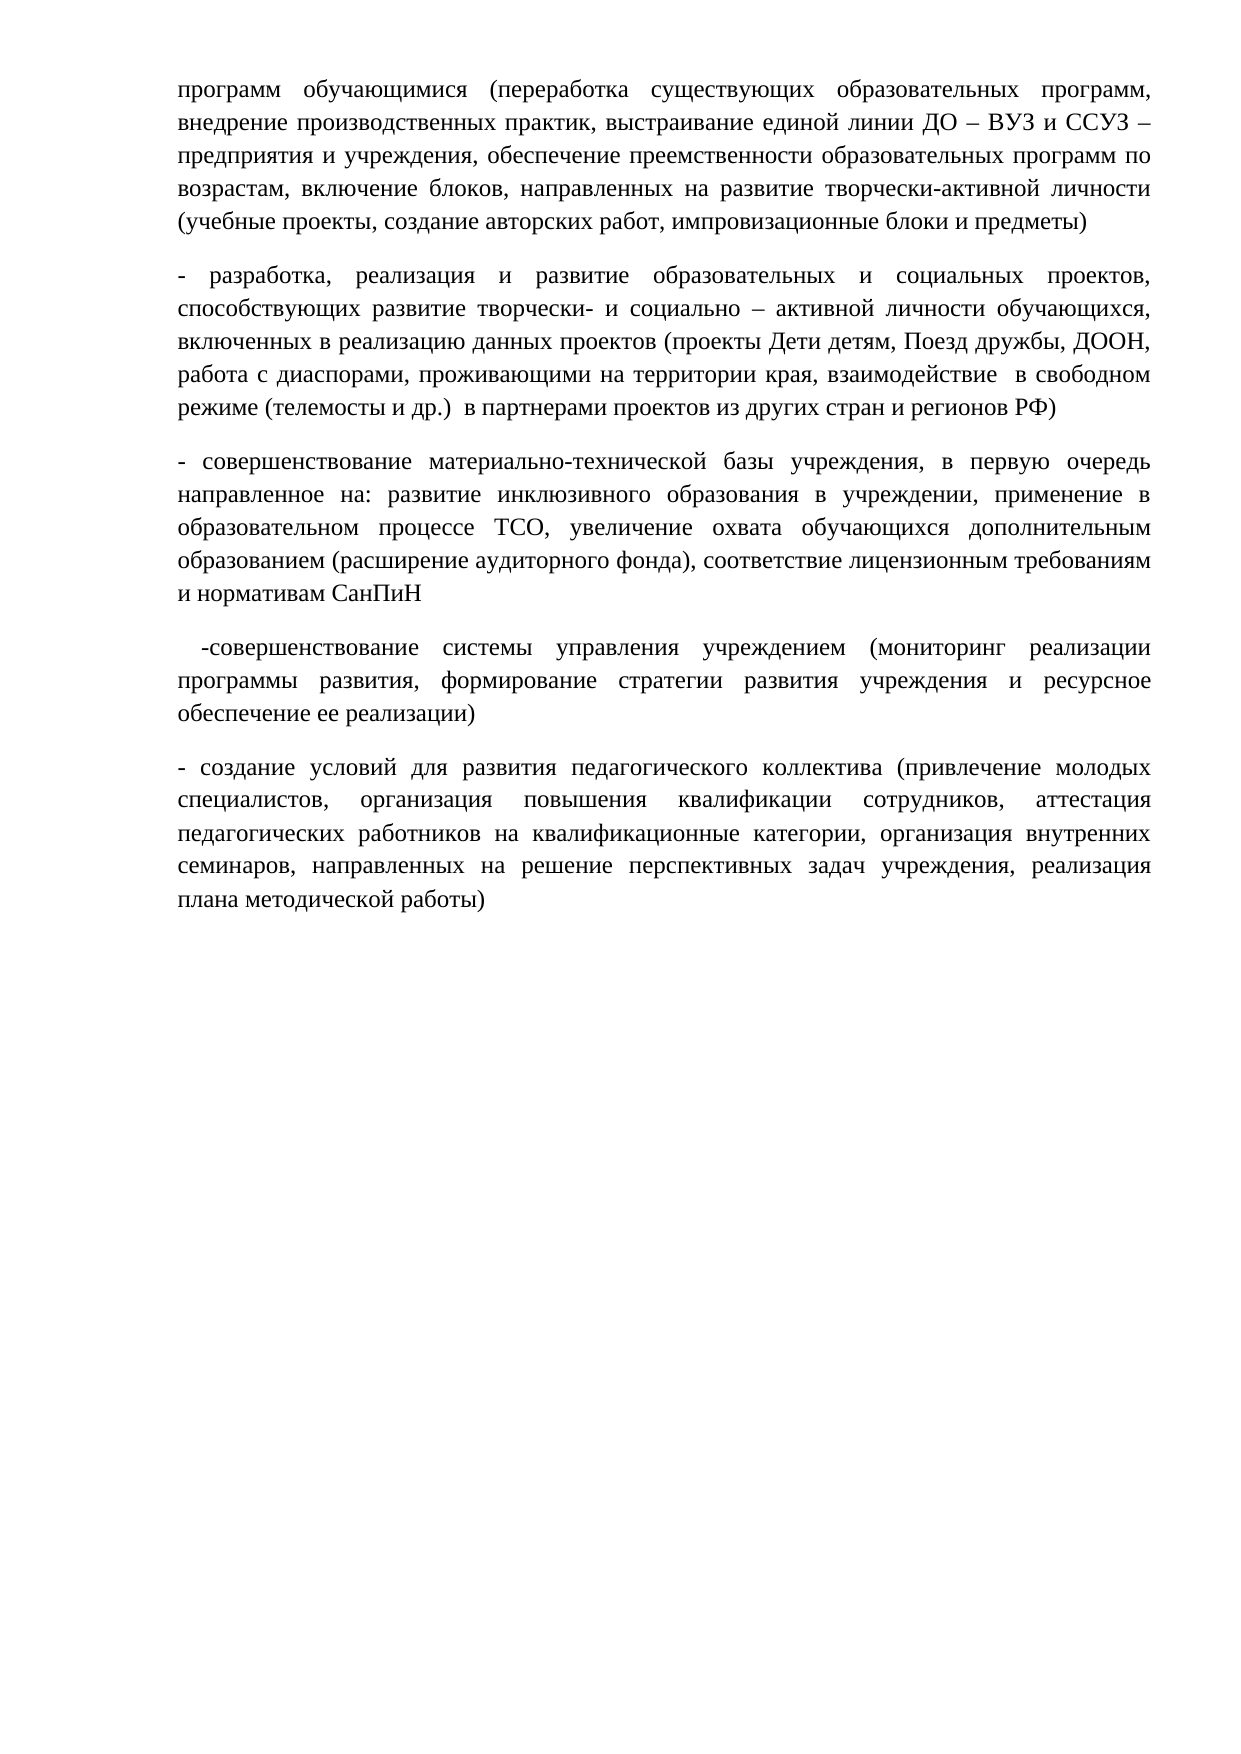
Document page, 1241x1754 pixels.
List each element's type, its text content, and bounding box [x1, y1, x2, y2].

text -совершенствование системы управления учреждением (мониторинг реализации программы развития, формирование стратегии развития учреждения и ресурсное обеспечение ее реализации) [177, 632, 1152, 726]
text - совершенствование материально-технической базы учреждения, в первую очередь направленное на: развитие инклюзивного образования в учреждении, применение в образовательном процессе ТСО, увеличение охвата обучающихся дополнительным образованием (расширение аудиторного фонда), соответствие лицензионным требованиям и нормативам СанПиН [177, 446, 1152, 607]
text - создание условий для развития педагогического коллектива (привлечение молодых специалистов, организация повышения квалификации сотрудников, аттестация педагогических работников на квалификационные категории, организация внутренних семинаров, направленных на решение перспективных задач учреждения, реализация плана методической работы) [177, 752, 1152, 912]
text - разработка, реализация и развитие образовательных и социальных проектов, способствующих развитие творчески- и социально – активной личности обучающихся, включенных в реализацию данных проектов (проекты Дети детям, Поезд дружбы, ДООН, работа с диаспорами, проживающими на территории края, взаимодействие в свободном режиме (телемосты и др.) в партнерами проектов из других стран и регионов РФ) [177, 260, 1152, 421]
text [177, 74, 1152, 235]
